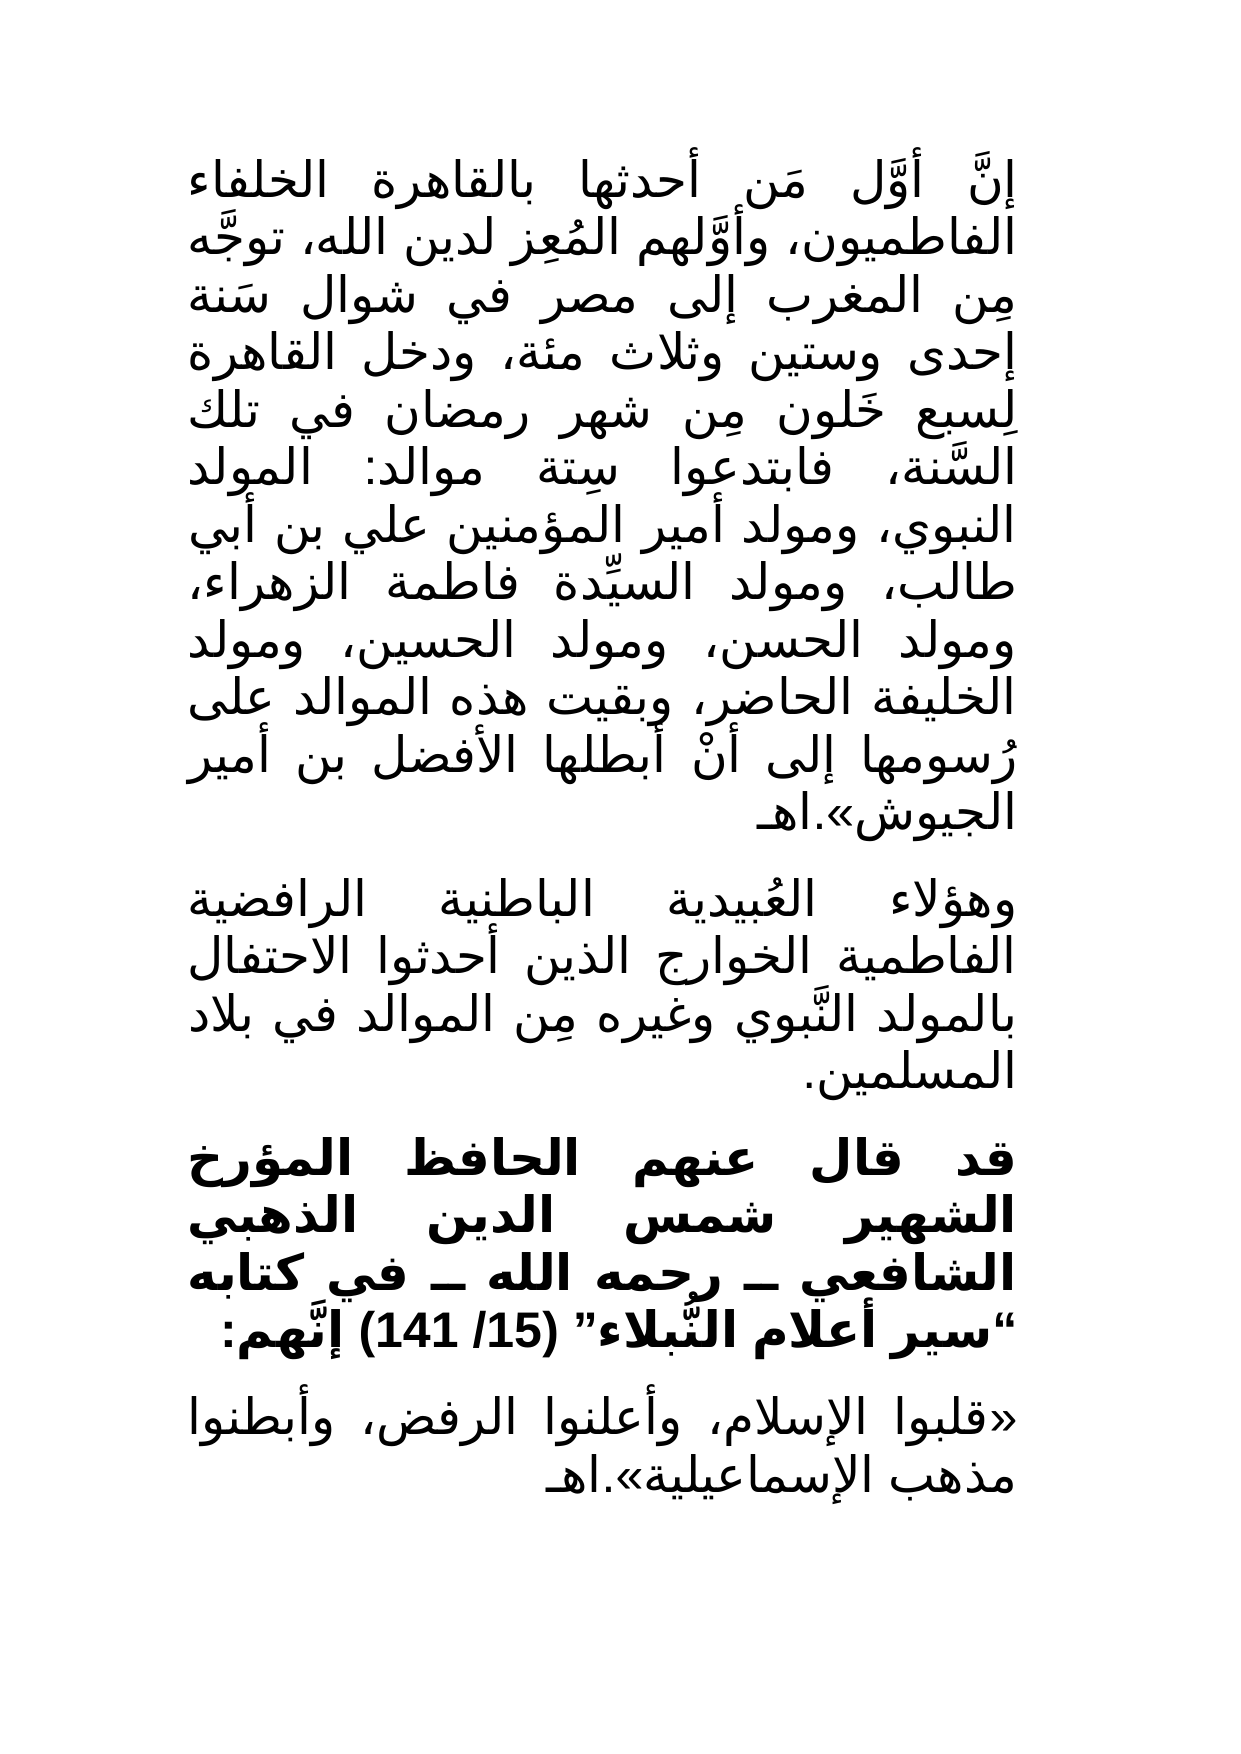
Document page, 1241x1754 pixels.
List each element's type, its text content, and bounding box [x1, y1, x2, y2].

text وهؤلاء العُبيدية الباطنية الرافضية الفاطمية الخوارج الذين أحدثوا الاحتفال بالمولد النَّبوي وغيره مِن الموالد في بلاد المسلمين. [187, 869, 1017, 1099]
text إنَّ أوَّل مَن أحدثها بالقاهرة الخلفاء الفاطميون، وأوَّلهم المُعِز لدين الله، توجَّه مِن المغرب إلى مصر في شوال سَنة إحدى وستين وثلاث مئة، ودخل القاهرة لِسبع خَلون مِن شهر رمضان في تلك السَّنة، فابتدعوا سِتة موالد: المولد النبوي، ومولد أمير المؤمنين علي بن أبي طالب، ومولد السيِّدة فاطمة الزهراء، ومولد الحسن، ومولد الحسين، ومولد الخليفة الحاضر، وبقيت هذه الموالد على رُسومها إلى أنْ أبطلها الأفضل بن أمير الجيوش».اهـ [187, 150, 1017, 840]
text «قلبوا الإسلام، وأعلنوا الرفض، وأبطنوا مذهب الإسماعيلية».اهـ [187, 1387, 1017, 1502]
text قد قال عنهم الحافظ المؤرخ الشهير شمس الدين الذهبي الشافعي ــ رحمه الله ــ في كتابه “سير أعلام النُّبلاء” (15/ 141) إنَّهم: [187, 1128, 1017, 1358]
